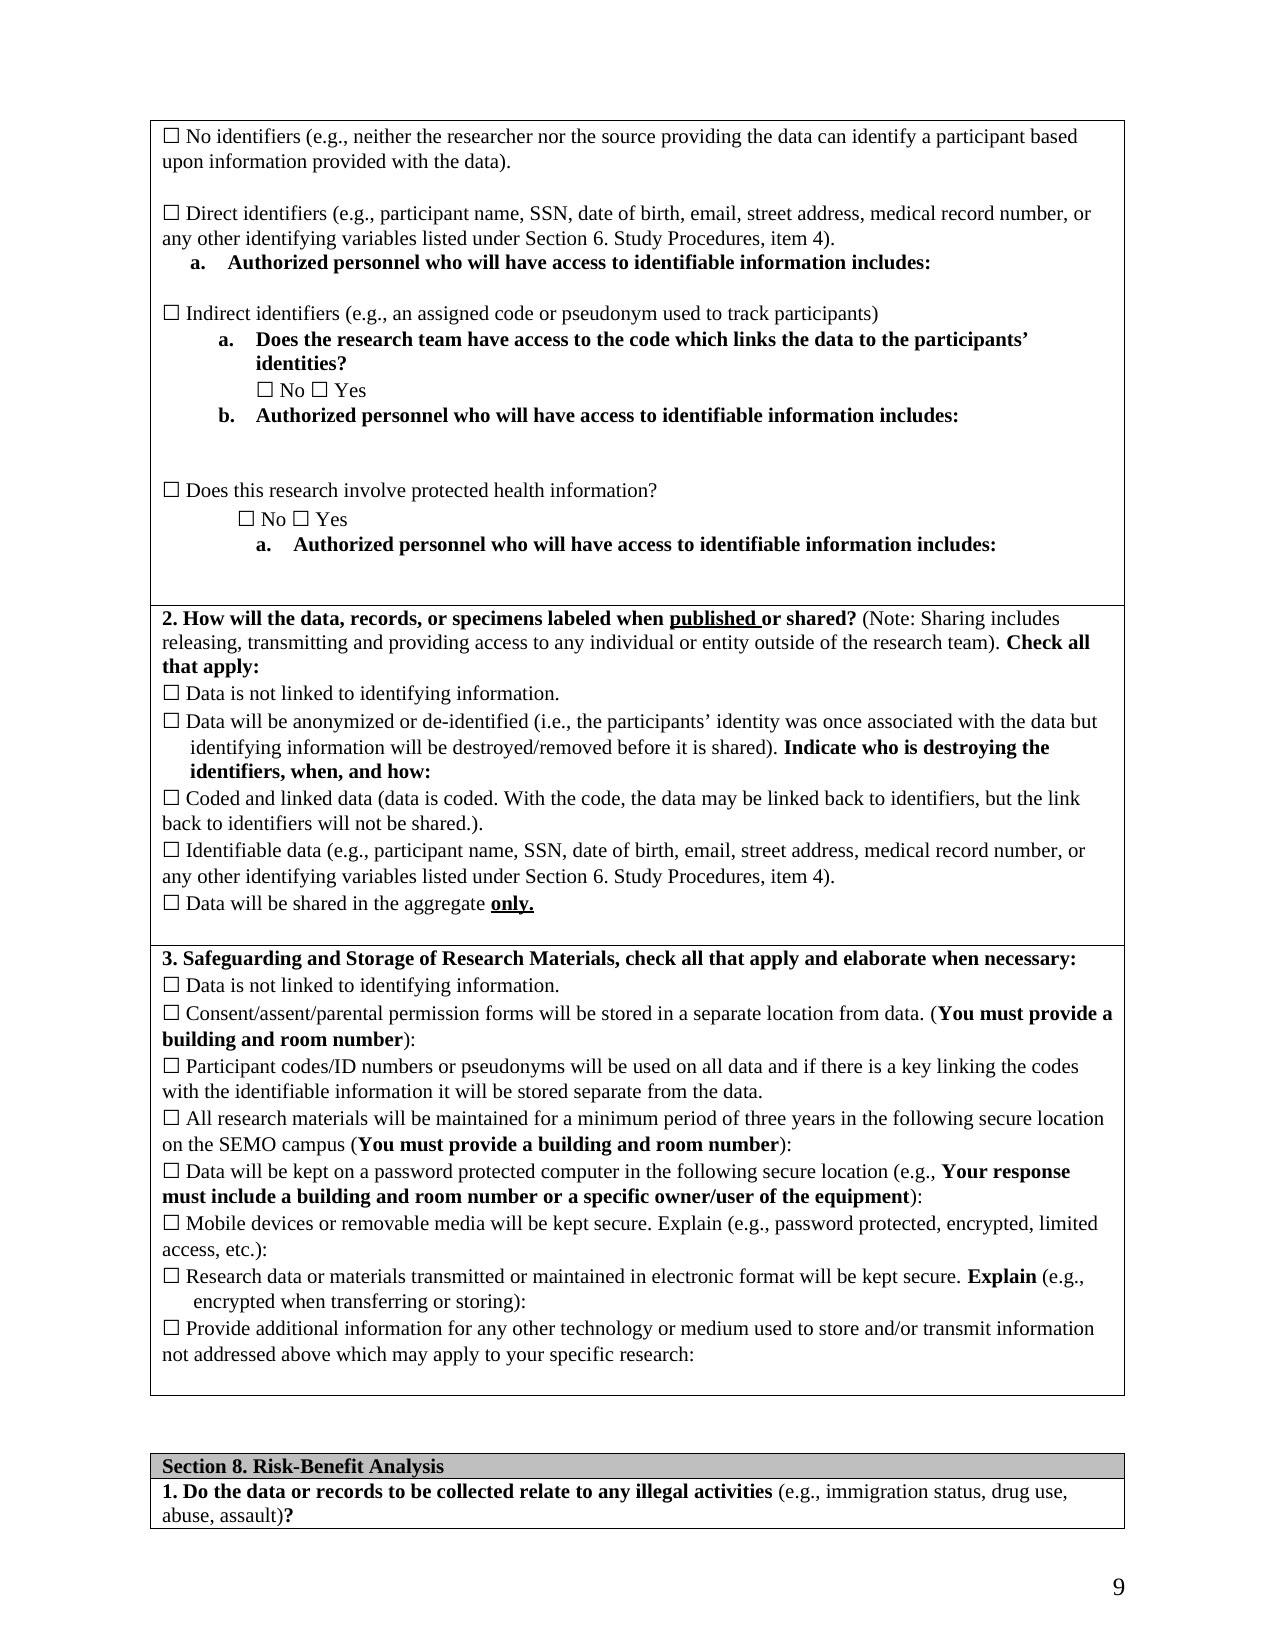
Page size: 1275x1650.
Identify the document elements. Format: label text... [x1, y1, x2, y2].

table_cell 3. Safeguarding and Storage of Research Materials, check all that apply and elaborate when necessary: Data is not linked to identifying information. Consent/assent/parental permission forms will be stored in a separate location from data. (You must provide a building and room number): Participant codes/ID numbers or pseudonyms will be used on all data and if there is a key linking the codes with the identifiable information it will be stored separate from the data. All research materials will be maintained for a minimum period of three years in the following secure location on the SEMO campus (You must provide a building and room number): Data will be kept on a password protected computer in the following secure location (e.g., Your response must include a building and room number or a specific owner/user of the equipment): Mobile devices or removable media will be kept secure. Explain (e.g., password protected, encrypted, limited access, etc.): Research data or materials transmitted or maintained in electronic format will be kept secure. Explain (e.g., encrypted when transferring or storing): Provide additional information for any other technology or medium used to store and/or transmit information not addressed above which may apply to your specific research: [151, 946, 1124, 1395]
table_header Section 8. Risk-Benefit Analysis [151, 1454, 1124, 1478]
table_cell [151, 121, 1124, 604]
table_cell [151, 1479, 1124, 1527]
table_cell 2. How will the data, records, or specimens labeled when published or shared? (Note: Sharing includes releasing, transmitting and providing access to any individual or entity outside of the research team). Check all that apply: Data is not linked to identifying information. Data will be anonymized or de-identified (i.e., the participants’ identity was once associated with the data but identifying information will be destroyed/removed before it is shared). Indicate who is destroying the identifiers, when, and how: Coded and linked data (data is coded. With the code, the data may be linked back to identifiers, but the link back to identifiers will not be shared.). Identifiable data (e.g., participant name, SSN, date of birth, email, street address, medical record number, or any other identifying variables listed under Section 6. Study Procedures, item 4). Data will be shared in the aggregate only. [151, 606, 1124, 945]
